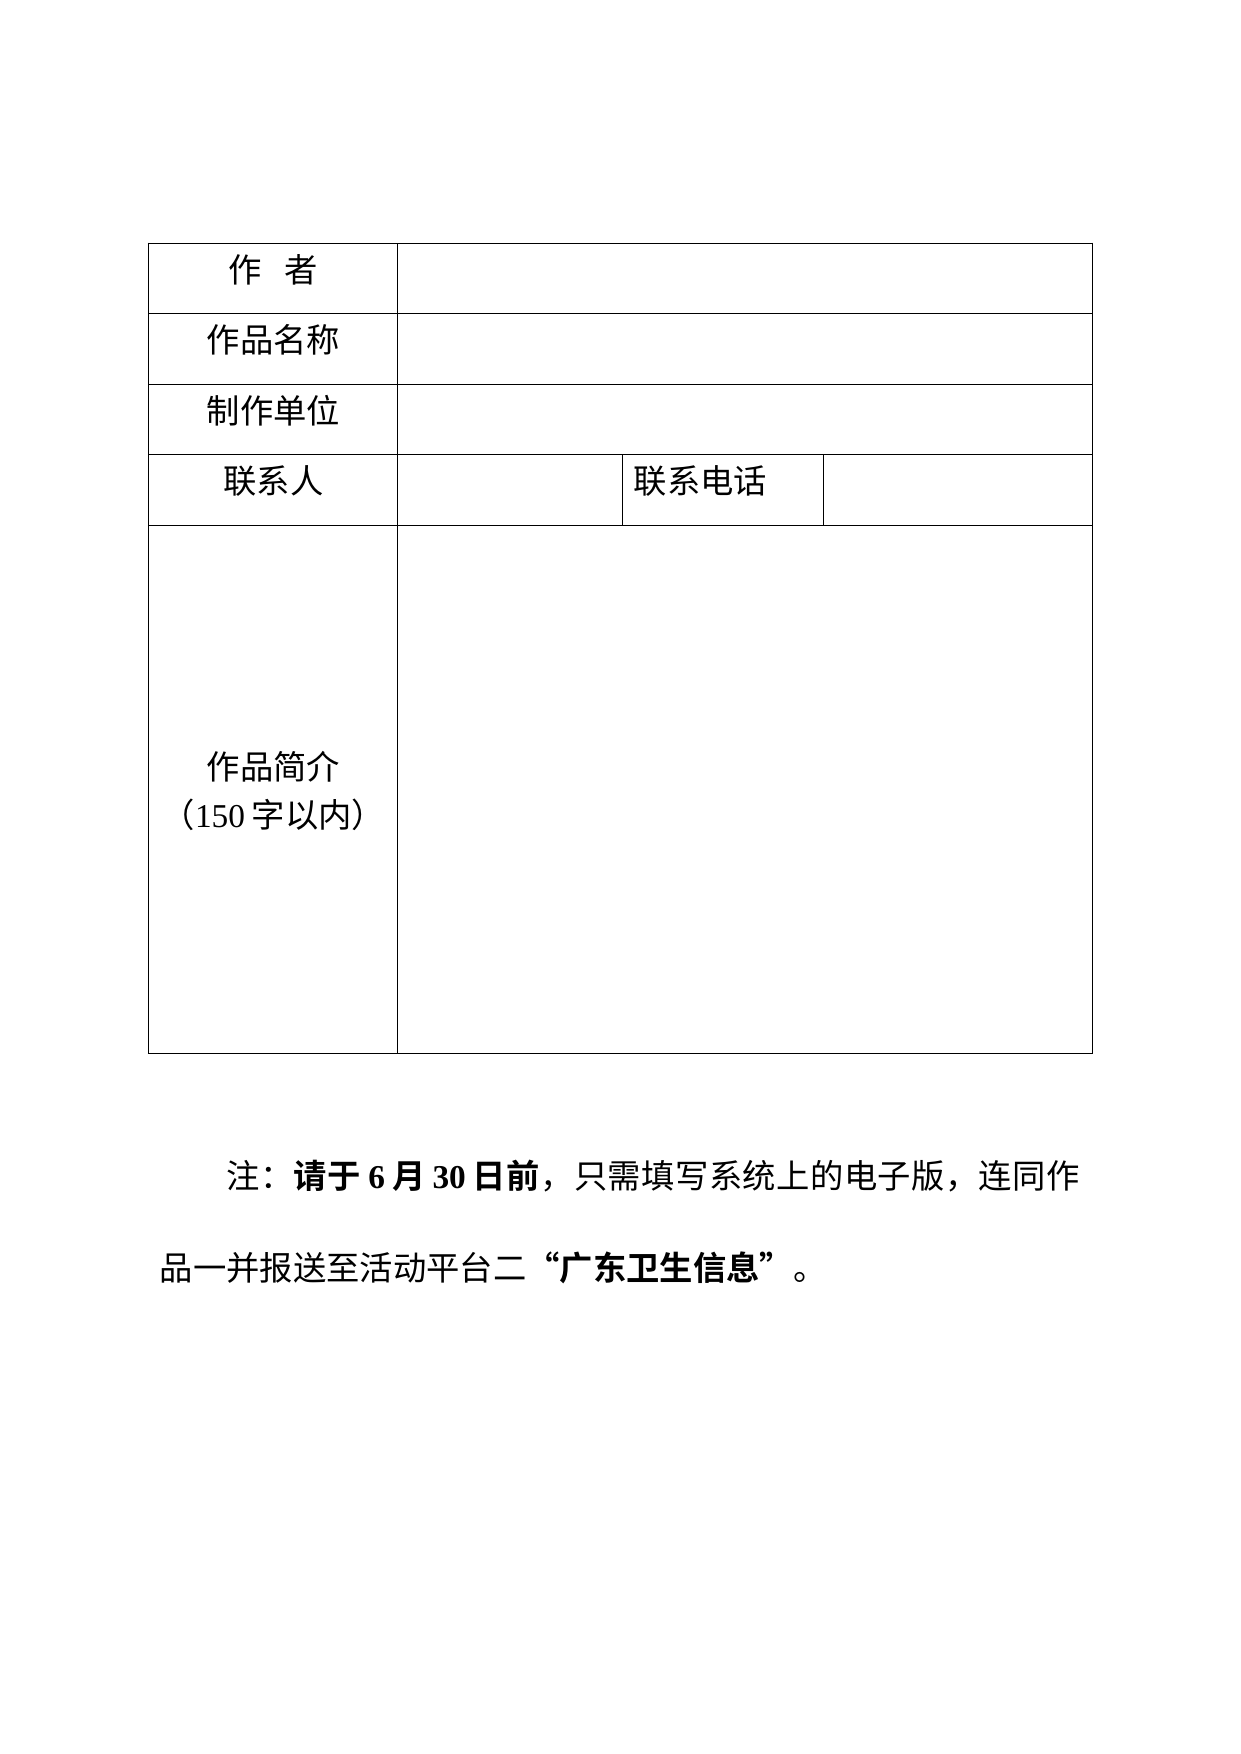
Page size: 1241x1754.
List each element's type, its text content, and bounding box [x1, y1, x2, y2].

table_cell 联系电话 [623, 455, 823, 524]
table_cell 联系人 [149, 455, 397, 524]
table_cell [398, 526, 1092, 1052]
table_cell 制作单位 [149, 385, 397, 454]
table_header [398, 244, 1092, 313]
table_cell 作品名称 [149, 314, 397, 383]
table_cell [398, 314, 1092, 383]
table_cell [824, 455, 1092, 524]
text 注：请于6月30日前，只需填写系统上的电子版，连同作品一并报送至活动平台二“广东卫生信息”。 [159, 1128, 1081, 1311]
table_cell 作品简介 （150字以内） [149, 526, 397, 1052]
table_cell [398, 455, 622, 524]
table_cell [398, 385, 1092, 454]
table_header 作 者 [149, 244, 397, 313]
